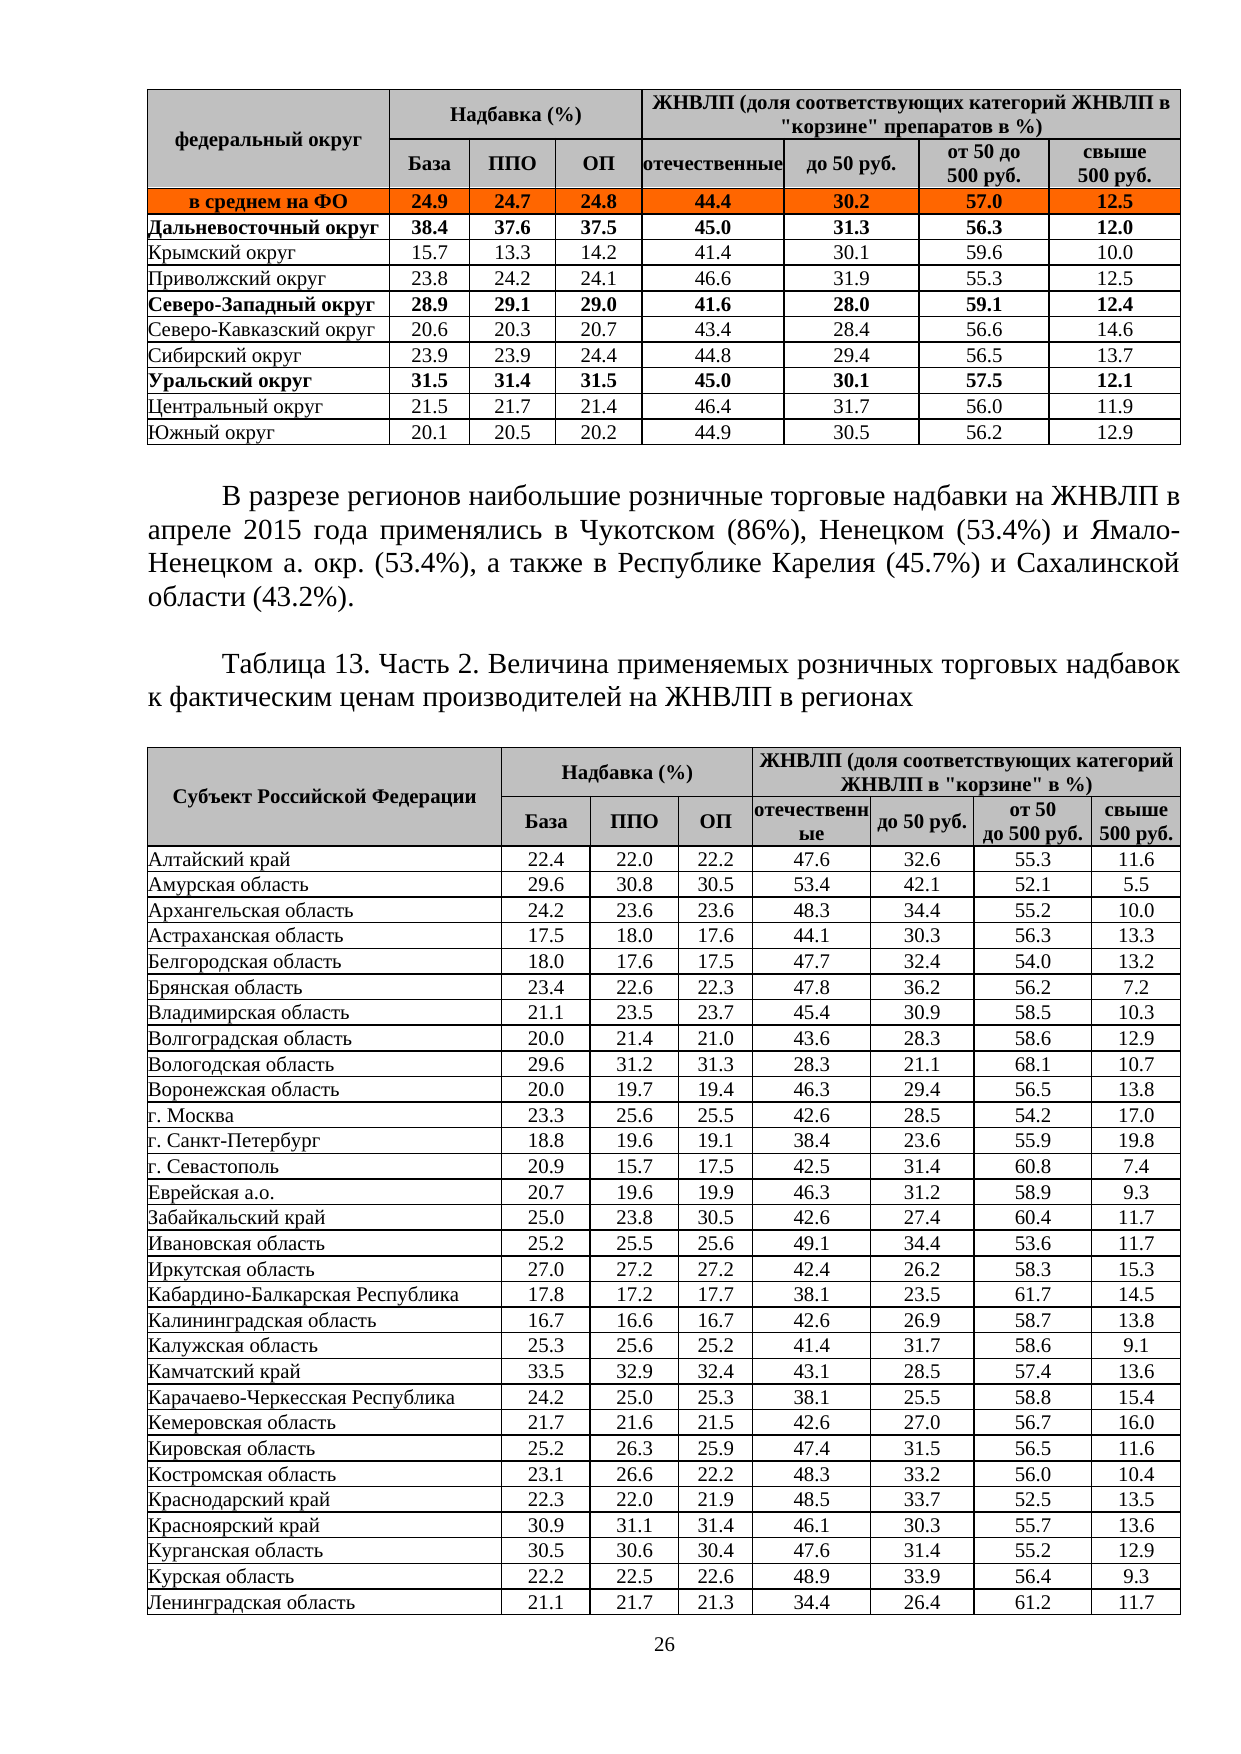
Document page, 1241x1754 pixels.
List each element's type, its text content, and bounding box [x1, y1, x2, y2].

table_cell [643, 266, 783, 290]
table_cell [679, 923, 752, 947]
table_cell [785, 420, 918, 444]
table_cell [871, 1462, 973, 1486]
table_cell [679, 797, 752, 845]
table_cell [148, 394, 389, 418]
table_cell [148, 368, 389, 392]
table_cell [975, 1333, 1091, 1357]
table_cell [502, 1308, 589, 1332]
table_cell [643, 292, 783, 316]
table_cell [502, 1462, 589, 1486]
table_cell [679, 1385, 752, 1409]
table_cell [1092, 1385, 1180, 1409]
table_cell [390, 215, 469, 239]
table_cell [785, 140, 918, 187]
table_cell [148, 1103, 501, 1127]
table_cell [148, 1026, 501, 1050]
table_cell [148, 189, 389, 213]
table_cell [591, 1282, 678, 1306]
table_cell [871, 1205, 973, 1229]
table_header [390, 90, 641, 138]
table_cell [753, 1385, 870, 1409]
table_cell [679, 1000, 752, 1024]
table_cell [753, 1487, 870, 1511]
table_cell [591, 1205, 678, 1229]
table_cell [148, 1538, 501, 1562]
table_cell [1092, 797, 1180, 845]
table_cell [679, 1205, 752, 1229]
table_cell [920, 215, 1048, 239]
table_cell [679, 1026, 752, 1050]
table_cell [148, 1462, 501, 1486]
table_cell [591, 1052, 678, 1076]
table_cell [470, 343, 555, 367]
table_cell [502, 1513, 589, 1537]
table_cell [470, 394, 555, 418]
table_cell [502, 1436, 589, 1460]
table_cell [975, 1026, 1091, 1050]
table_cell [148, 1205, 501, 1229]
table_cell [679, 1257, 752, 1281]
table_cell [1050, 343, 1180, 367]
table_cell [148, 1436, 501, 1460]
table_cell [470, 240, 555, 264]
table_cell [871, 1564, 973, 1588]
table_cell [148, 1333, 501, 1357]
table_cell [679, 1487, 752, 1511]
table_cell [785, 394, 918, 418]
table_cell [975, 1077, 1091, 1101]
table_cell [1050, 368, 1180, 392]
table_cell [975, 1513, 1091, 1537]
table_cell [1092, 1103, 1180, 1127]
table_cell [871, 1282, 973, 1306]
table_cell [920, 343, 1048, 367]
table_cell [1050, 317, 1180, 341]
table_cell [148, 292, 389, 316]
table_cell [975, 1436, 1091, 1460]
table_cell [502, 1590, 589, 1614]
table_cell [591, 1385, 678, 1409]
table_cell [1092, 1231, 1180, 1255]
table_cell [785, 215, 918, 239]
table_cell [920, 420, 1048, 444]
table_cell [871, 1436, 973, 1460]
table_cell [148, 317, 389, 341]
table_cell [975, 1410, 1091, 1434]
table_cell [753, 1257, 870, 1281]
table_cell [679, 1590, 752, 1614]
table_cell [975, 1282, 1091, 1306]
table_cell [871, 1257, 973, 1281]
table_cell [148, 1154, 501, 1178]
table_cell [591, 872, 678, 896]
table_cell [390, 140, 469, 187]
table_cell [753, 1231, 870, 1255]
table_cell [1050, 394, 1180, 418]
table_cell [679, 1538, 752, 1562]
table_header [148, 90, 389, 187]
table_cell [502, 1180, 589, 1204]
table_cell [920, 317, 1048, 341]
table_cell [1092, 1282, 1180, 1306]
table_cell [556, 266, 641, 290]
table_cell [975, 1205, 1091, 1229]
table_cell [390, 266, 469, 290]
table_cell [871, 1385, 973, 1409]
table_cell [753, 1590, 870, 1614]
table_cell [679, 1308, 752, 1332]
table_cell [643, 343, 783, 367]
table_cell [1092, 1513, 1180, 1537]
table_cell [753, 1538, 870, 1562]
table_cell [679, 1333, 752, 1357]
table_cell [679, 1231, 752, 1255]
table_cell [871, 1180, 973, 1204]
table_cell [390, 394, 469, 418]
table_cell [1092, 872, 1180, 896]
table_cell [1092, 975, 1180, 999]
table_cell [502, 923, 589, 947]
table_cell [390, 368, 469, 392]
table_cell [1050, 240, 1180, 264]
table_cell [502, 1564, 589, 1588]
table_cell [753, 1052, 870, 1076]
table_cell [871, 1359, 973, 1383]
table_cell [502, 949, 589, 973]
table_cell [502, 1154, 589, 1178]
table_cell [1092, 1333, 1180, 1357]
text Таблица 13. Часть 2. Величина применяемых розничных торговых надбавок к фактическим ценам производителей на ЖНВЛП в регионах [148, 646, 1181, 713]
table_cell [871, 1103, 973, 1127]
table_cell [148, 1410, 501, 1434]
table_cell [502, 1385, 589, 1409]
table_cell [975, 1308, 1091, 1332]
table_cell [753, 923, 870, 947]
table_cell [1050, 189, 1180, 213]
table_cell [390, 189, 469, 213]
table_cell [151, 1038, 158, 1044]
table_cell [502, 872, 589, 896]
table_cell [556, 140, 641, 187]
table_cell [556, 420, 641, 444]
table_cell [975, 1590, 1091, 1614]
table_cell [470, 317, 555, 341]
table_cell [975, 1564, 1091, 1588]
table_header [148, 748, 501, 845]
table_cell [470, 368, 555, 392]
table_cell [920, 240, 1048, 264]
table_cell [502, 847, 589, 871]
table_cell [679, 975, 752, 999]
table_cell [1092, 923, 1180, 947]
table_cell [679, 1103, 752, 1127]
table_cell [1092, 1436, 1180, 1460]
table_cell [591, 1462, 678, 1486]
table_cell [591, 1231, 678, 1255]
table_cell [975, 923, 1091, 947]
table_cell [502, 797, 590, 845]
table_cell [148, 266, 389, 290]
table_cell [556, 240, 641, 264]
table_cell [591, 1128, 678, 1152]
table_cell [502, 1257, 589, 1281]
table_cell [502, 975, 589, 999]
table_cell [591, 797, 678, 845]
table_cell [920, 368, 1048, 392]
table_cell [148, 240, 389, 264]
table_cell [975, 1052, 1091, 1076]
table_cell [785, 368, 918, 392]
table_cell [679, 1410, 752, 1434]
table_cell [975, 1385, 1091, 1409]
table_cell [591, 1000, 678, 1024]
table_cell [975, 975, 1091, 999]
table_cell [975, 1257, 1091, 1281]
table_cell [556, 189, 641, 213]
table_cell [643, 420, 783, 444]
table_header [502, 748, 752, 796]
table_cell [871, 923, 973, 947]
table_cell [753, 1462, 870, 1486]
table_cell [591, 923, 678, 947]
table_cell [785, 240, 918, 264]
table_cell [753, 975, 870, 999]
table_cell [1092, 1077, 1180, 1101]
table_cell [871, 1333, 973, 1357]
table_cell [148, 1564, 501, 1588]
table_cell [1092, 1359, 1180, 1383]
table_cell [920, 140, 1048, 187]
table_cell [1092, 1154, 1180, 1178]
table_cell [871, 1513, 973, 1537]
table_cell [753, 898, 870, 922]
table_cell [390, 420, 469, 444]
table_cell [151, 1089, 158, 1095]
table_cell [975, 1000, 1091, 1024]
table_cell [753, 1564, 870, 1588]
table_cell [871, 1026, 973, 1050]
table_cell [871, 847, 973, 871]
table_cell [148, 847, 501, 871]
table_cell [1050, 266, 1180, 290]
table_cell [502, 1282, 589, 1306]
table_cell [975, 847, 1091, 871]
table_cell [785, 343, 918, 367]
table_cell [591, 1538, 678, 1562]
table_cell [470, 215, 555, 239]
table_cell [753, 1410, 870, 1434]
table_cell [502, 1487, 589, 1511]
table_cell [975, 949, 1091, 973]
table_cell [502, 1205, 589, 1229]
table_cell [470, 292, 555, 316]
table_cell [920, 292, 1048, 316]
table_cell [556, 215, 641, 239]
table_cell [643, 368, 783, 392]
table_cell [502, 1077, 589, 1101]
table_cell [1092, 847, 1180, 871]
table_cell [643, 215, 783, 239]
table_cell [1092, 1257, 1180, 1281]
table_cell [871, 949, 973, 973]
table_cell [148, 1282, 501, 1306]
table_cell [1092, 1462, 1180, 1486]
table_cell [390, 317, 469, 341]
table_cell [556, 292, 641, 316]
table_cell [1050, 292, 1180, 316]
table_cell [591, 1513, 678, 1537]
text В разрезе регионов наибольшие розничные торговые надбавки на ЖНВЛП в апреле 2015 года применялись в Чукотском (86%), Ненецком (53.4%) и Ямало-Ненецком а. окр. (53.4%), а также в Республике Карелия (45.7%) и Сахалинской области (43.2%). [148, 478, 1181, 612]
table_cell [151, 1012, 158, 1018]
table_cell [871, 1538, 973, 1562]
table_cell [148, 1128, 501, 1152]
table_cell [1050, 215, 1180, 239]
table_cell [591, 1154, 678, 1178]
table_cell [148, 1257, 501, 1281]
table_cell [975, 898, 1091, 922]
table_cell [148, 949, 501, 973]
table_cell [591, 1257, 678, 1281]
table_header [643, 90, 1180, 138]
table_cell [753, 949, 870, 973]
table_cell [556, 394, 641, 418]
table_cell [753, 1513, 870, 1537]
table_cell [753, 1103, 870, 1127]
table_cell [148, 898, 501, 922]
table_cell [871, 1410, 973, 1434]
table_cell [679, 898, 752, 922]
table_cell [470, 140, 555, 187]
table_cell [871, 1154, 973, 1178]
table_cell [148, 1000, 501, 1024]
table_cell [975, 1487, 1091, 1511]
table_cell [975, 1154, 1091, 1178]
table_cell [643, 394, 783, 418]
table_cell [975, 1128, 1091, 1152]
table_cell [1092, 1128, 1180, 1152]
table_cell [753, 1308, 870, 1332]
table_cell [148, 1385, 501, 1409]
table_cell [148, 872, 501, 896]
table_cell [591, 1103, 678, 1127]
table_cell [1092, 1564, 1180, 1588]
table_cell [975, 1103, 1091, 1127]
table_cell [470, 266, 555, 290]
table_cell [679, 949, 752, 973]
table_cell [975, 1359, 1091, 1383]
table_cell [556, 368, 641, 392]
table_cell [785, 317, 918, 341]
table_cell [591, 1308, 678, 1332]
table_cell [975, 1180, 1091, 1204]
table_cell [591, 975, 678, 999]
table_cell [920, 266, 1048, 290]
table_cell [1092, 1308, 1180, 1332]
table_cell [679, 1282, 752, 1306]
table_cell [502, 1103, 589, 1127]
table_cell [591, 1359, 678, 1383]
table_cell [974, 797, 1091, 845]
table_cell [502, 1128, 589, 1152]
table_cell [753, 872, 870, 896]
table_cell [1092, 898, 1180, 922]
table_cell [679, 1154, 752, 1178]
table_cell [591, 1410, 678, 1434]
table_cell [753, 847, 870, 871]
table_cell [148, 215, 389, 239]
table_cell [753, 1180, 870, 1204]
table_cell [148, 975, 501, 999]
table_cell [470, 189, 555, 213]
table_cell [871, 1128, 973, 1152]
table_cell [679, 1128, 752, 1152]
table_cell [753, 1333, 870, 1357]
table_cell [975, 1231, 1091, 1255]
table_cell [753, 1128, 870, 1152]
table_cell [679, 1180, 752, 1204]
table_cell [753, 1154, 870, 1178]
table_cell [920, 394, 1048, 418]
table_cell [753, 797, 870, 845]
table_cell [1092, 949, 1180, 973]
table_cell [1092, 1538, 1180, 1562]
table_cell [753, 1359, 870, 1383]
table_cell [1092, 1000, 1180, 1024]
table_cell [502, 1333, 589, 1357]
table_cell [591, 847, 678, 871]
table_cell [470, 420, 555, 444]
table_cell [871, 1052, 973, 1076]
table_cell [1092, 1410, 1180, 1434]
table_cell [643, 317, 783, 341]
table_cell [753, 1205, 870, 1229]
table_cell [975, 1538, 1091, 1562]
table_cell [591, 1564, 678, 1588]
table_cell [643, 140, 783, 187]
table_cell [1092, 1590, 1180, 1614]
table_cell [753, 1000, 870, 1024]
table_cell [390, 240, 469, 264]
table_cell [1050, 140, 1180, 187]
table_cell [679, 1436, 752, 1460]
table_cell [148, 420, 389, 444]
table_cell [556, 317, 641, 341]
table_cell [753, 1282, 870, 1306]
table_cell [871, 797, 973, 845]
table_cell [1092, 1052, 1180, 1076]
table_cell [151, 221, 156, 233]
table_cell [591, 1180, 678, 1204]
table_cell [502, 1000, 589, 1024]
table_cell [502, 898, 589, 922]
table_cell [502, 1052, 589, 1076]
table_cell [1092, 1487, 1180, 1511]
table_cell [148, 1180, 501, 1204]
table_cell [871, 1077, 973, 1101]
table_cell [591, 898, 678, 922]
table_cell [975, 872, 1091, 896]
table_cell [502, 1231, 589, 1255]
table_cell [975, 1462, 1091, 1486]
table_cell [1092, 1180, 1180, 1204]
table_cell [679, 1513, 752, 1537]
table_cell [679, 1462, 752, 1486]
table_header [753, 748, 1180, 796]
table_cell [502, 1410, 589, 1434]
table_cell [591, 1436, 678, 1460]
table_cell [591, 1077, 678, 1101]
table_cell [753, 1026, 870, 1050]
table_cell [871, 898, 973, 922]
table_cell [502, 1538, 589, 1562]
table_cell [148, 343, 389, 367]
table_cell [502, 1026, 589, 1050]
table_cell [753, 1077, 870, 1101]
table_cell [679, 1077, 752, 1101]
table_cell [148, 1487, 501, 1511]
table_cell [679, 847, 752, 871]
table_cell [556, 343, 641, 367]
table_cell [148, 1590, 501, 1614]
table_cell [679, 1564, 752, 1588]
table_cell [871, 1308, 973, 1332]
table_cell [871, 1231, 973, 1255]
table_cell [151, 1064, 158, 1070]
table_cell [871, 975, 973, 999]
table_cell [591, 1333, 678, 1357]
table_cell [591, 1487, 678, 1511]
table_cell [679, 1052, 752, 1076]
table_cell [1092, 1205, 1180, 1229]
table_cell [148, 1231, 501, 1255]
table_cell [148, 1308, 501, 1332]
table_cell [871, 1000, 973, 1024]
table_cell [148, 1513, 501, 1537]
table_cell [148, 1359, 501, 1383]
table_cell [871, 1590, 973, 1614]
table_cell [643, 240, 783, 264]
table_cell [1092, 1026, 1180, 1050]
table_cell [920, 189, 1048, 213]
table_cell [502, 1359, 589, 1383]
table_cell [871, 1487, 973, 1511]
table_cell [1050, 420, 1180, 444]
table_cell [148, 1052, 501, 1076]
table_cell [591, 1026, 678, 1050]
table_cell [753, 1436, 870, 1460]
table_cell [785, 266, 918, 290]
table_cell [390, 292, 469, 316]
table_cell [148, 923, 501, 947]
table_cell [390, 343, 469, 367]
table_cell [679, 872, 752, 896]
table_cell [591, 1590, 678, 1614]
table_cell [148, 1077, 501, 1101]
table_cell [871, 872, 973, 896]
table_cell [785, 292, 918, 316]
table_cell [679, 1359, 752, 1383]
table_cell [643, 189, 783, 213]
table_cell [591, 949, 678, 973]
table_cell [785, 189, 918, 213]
